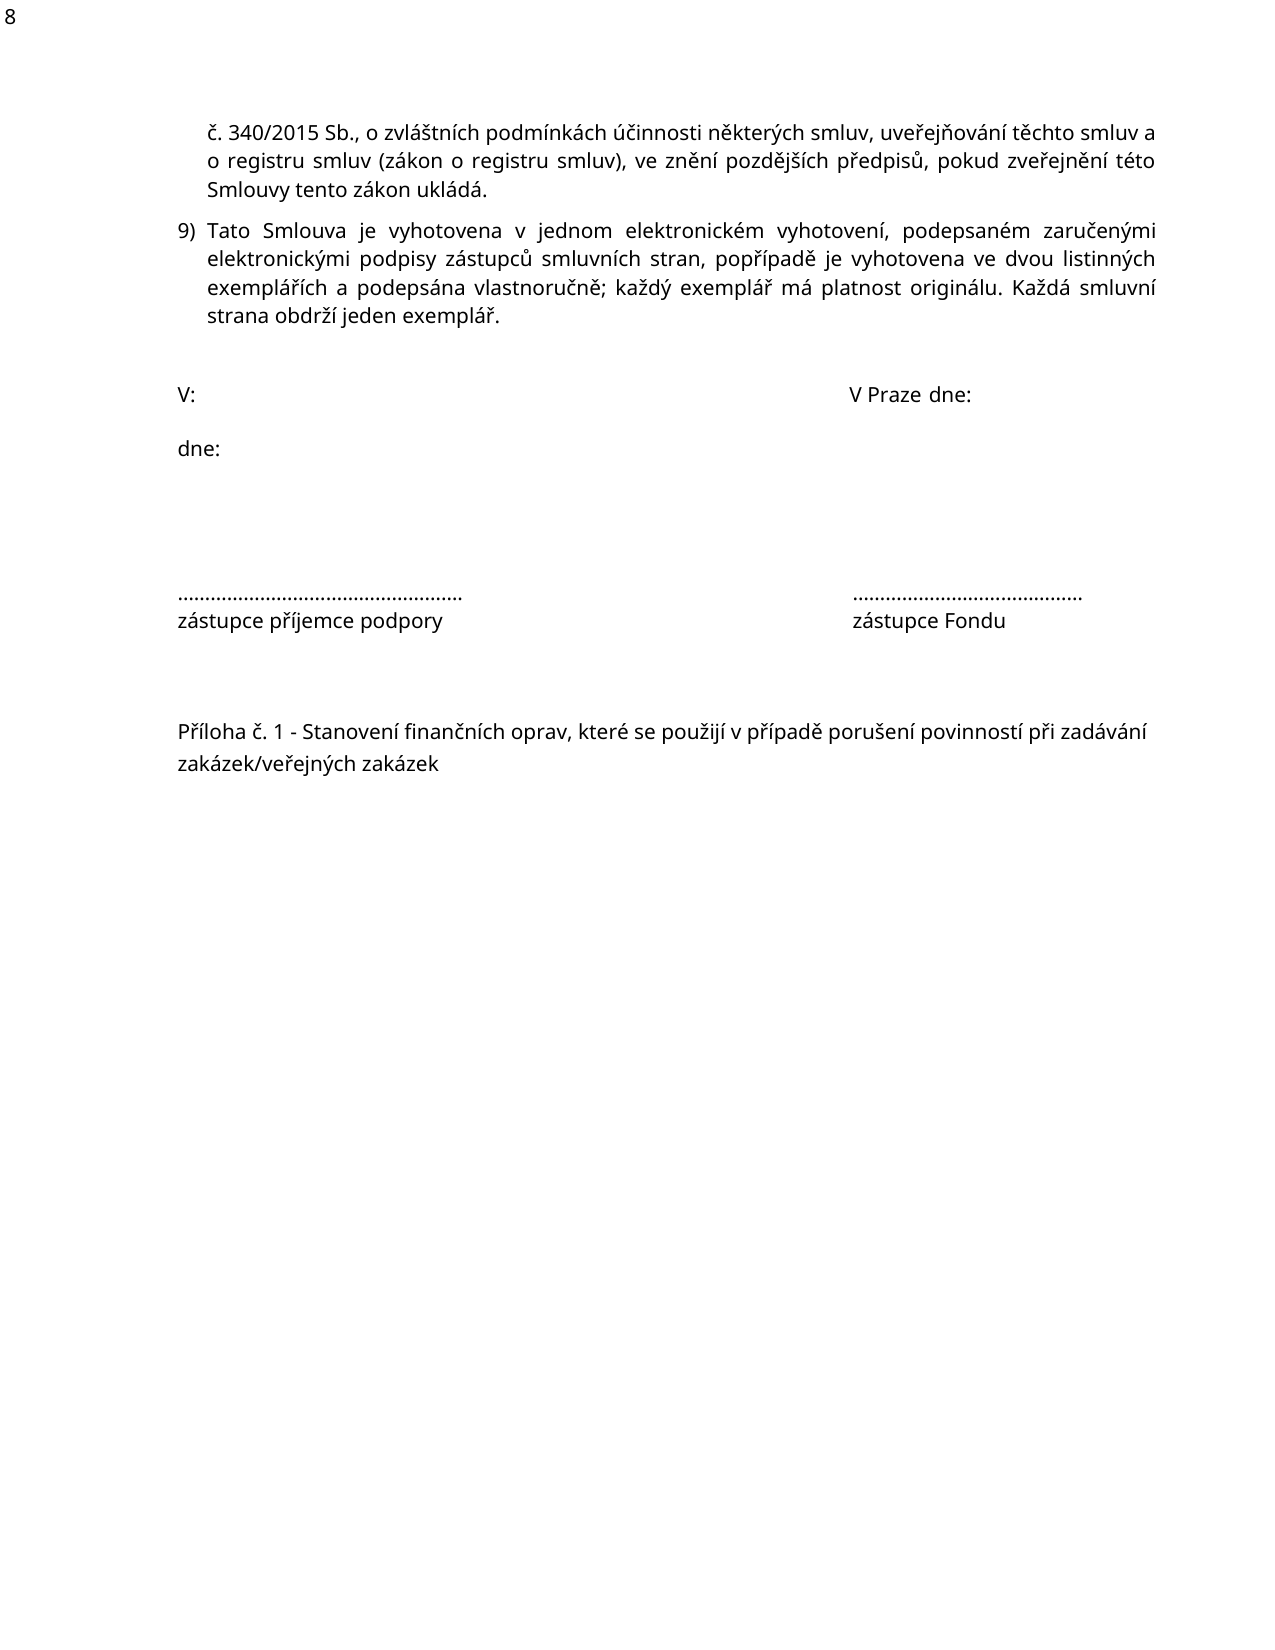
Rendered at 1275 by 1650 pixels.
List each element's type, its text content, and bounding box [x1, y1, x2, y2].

text č. 340/2015 Sb., o zvláštních podmínkách účinnosti některých smluv, uveřejňování těchto smluv a o registru smluv (zákon o registru smluv), ve znění pozdějších předpisů, pokud zveřejnění této Smlouvy tento zákon ukládá. [207, 118, 1157, 203]
text zástupce příjemce podpory zástupce Fondu [177, 607, 1169, 635]
text dne: [177, 434, 1169, 463]
text Příloha č. 1 - Stanovení finančních oprav, které se použijí v případě porušení povinností při zadávání zakázek/veřejných zakázek [177, 717, 1169, 777]
text ……………………………………………. …………………………………… [177, 578, 1169, 607]
list Tato Smlouva je vyhotovena v jednom elektronickém vyhotovení, podepsaném zaručenými elektronickými podpisy zástupců smluvních stran, popřípadě je vyhotovena ve dvou listinných exemplářích a podepsána vlastnoručně; každý exemplář má platnost originálu. Každá smluvní strana obdrží jeden exemplář. [177, 216, 1157, 329]
text V: V Praze dne: [177, 381, 1169, 409]
